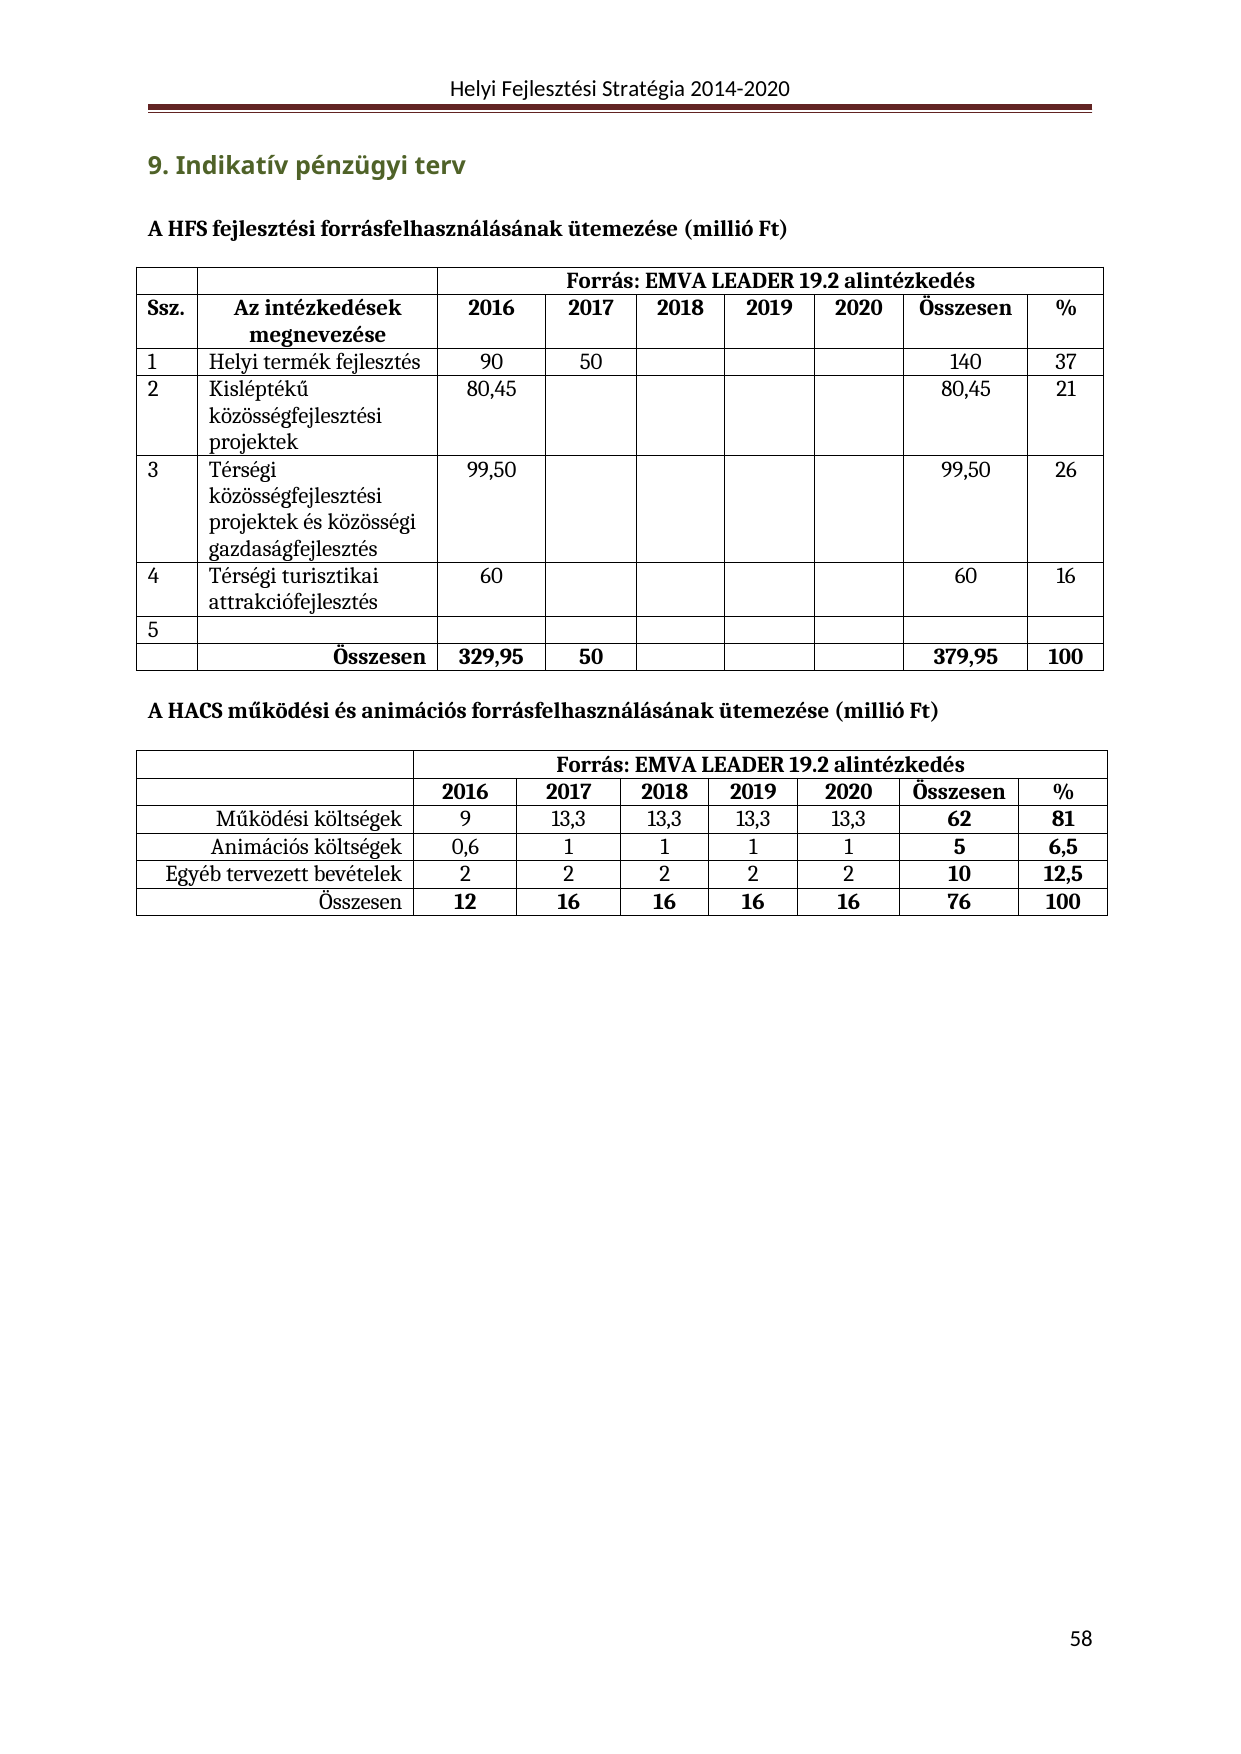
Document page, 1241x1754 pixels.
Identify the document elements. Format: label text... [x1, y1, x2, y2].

table_cell 2018 [621, 779, 708, 805]
table_cell [198, 617, 437, 643]
table_cell [546, 563, 636, 616]
table_cell 2018 [637, 295, 724, 348]
table_cell Térségi turisztikai attrakciófejlesztés [198, 563, 437, 616]
table_cell 2 [414, 861, 516, 887]
table_cell 1 [137, 349, 197, 375]
table_cell 50 [546, 349, 636, 375]
table_cell [815, 563, 903, 616]
table_cell 50 [546, 644, 636, 670]
table_cell 37 [1028, 349, 1103, 375]
table_cell 16 [798, 889, 899, 915]
table_cell 2017 [517, 779, 620, 805]
table_cell 2020 [815, 295, 903, 348]
table_cell [815, 644, 903, 670]
table_cell Egyéb tervezett bevételek [137, 861, 413, 887]
table_header Forrás: EMVA LEADER 19.2 alintézkedés [414, 751, 1107, 778]
table_cell [637, 644, 724, 670]
table_cell Ssz. [137, 295, 197, 348]
table_cell 140 [904, 349, 1027, 375]
table_header [137, 268, 197, 294]
table_cell 9 [414, 806, 516, 833]
table_cell 3 [137, 456, 197, 562]
table_cell 90 [438, 349, 545, 375]
table_cell 2 [798, 861, 899, 887]
table_cell [637, 456, 724, 562]
table_cell 1 [709, 834, 797, 860]
table_cell 10 [900, 861, 1018, 887]
table_cell 80,45 [904, 376, 1027, 455]
table_cell 16 [709, 889, 797, 915]
table_cell [725, 563, 814, 616]
table_cell [815, 617, 903, 643]
table_cell % [1028, 295, 1103, 348]
table_cell 81 [1019, 806, 1107, 833]
table_cell [815, 376, 903, 455]
text A HACS működési és animációs forrásfelhasználásának ütemezése (millió Ft) [148, 698, 1092, 724]
table_cell Animációs költségek [137, 834, 413, 860]
table_cell 2019 [709, 779, 797, 805]
table_cell 26 [1028, 456, 1103, 562]
table_cell 100 [1019, 889, 1107, 915]
table_cell 2 [709, 861, 797, 887]
table_cell [725, 349, 814, 375]
table_cell 2020 [798, 779, 899, 805]
table_cell [637, 349, 724, 375]
table_cell 13,3 [798, 806, 899, 833]
table_cell 2016 [414, 779, 516, 805]
table_cell 100 [1028, 644, 1103, 670]
table_cell Kisléptékű közösségfejlesztési projektek [198, 376, 437, 455]
table_cell [725, 644, 814, 670]
table_cell 2019 [725, 295, 814, 348]
table_cell [725, 617, 814, 643]
table_cell [546, 376, 636, 455]
table_cell 1 [517, 834, 620, 860]
table_cell [137, 644, 197, 670]
table_cell 0,6 [414, 834, 516, 860]
table_cell Működési költségek [137, 806, 413, 833]
table_cell 2 [517, 861, 620, 887]
table_cell [546, 456, 636, 562]
table_cell [725, 376, 814, 455]
table_cell 16 [621, 889, 708, 915]
table_cell Helyi termék fejlesztés [198, 349, 437, 375]
table_header [137, 751, 413, 778]
table_cell 16 [1028, 563, 1103, 616]
table_cell 16 [517, 889, 620, 915]
table_cell 2016 [438, 295, 545, 348]
table_cell 13,3 [517, 806, 620, 833]
table_cell 4 [137, 563, 197, 616]
subtitle 9. Indikatív pénzügyi terv [148, 148, 1092, 182]
table_cell 99,50 [438, 456, 545, 562]
table_cell 60 [438, 563, 545, 616]
table_cell Térségi közösségfejlesztési projektek és közösségi gazdaságfejlesztés [198, 456, 437, 562]
table_cell 13,3 [621, 806, 708, 833]
table_cell 76 [900, 889, 1018, 915]
text A HFS fejlesztési forrásfelhasználásának ütemezése (millió Ft) [148, 216, 1092, 242]
table_cell [438, 617, 545, 643]
table_cell [904, 617, 1027, 643]
table_cell 13,3 [709, 806, 797, 833]
table_cell [815, 456, 903, 562]
table_cell 99,50 [904, 456, 1027, 562]
table_cell [137, 779, 413, 805]
table_cell 21 [1028, 376, 1103, 455]
table_cell 379,95 [904, 644, 1027, 670]
table_cell 329,95 [438, 644, 545, 670]
table_cell [637, 376, 724, 455]
table_header Forrás: EMVA LEADER 19.2 alintézkedés [438, 268, 1103, 294]
table_cell 5 [900, 834, 1018, 860]
table_cell 12 [414, 889, 516, 915]
table_cell [1028, 617, 1103, 643]
table_cell 2 [621, 861, 708, 887]
table_cell 2 [137, 376, 197, 455]
table_cell 5 [137, 617, 197, 643]
table_cell Összesen [904, 295, 1027, 348]
table_cell 2017 [546, 295, 636, 348]
table_cell [637, 617, 724, 643]
table_cell 60 [904, 563, 1027, 616]
table_cell Az intézkedések megnevezése [198, 295, 437, 348]
table_cell 6,5 [1019, 834, 1107, 860]
table_cell 12,5 [1019, 861, 1107, 887]
table_cell [637, 563, 724, 616]
table_cell 62 [900, 806, 1018, 833]
table_cell Összesen [137, 889, 413, 915]
table_cell [725, 456, 814, 562]
table_cell 1 [621, 834, 708, 860]
table_cell 1 [798, 834, 899, 860]
table_cell Összesen [900, 779, 1018, 805]
table_cell Összesen [198, 644, 437, 670]
table_cell % [1019, 779, 1107, 805]
table_cell 80,45 [438, 376, 545, 455]
table_header [198, 268, 437, 294]
table_cell [815, 349, 903, 375]
table_cell [546, 617, 636, 643]
